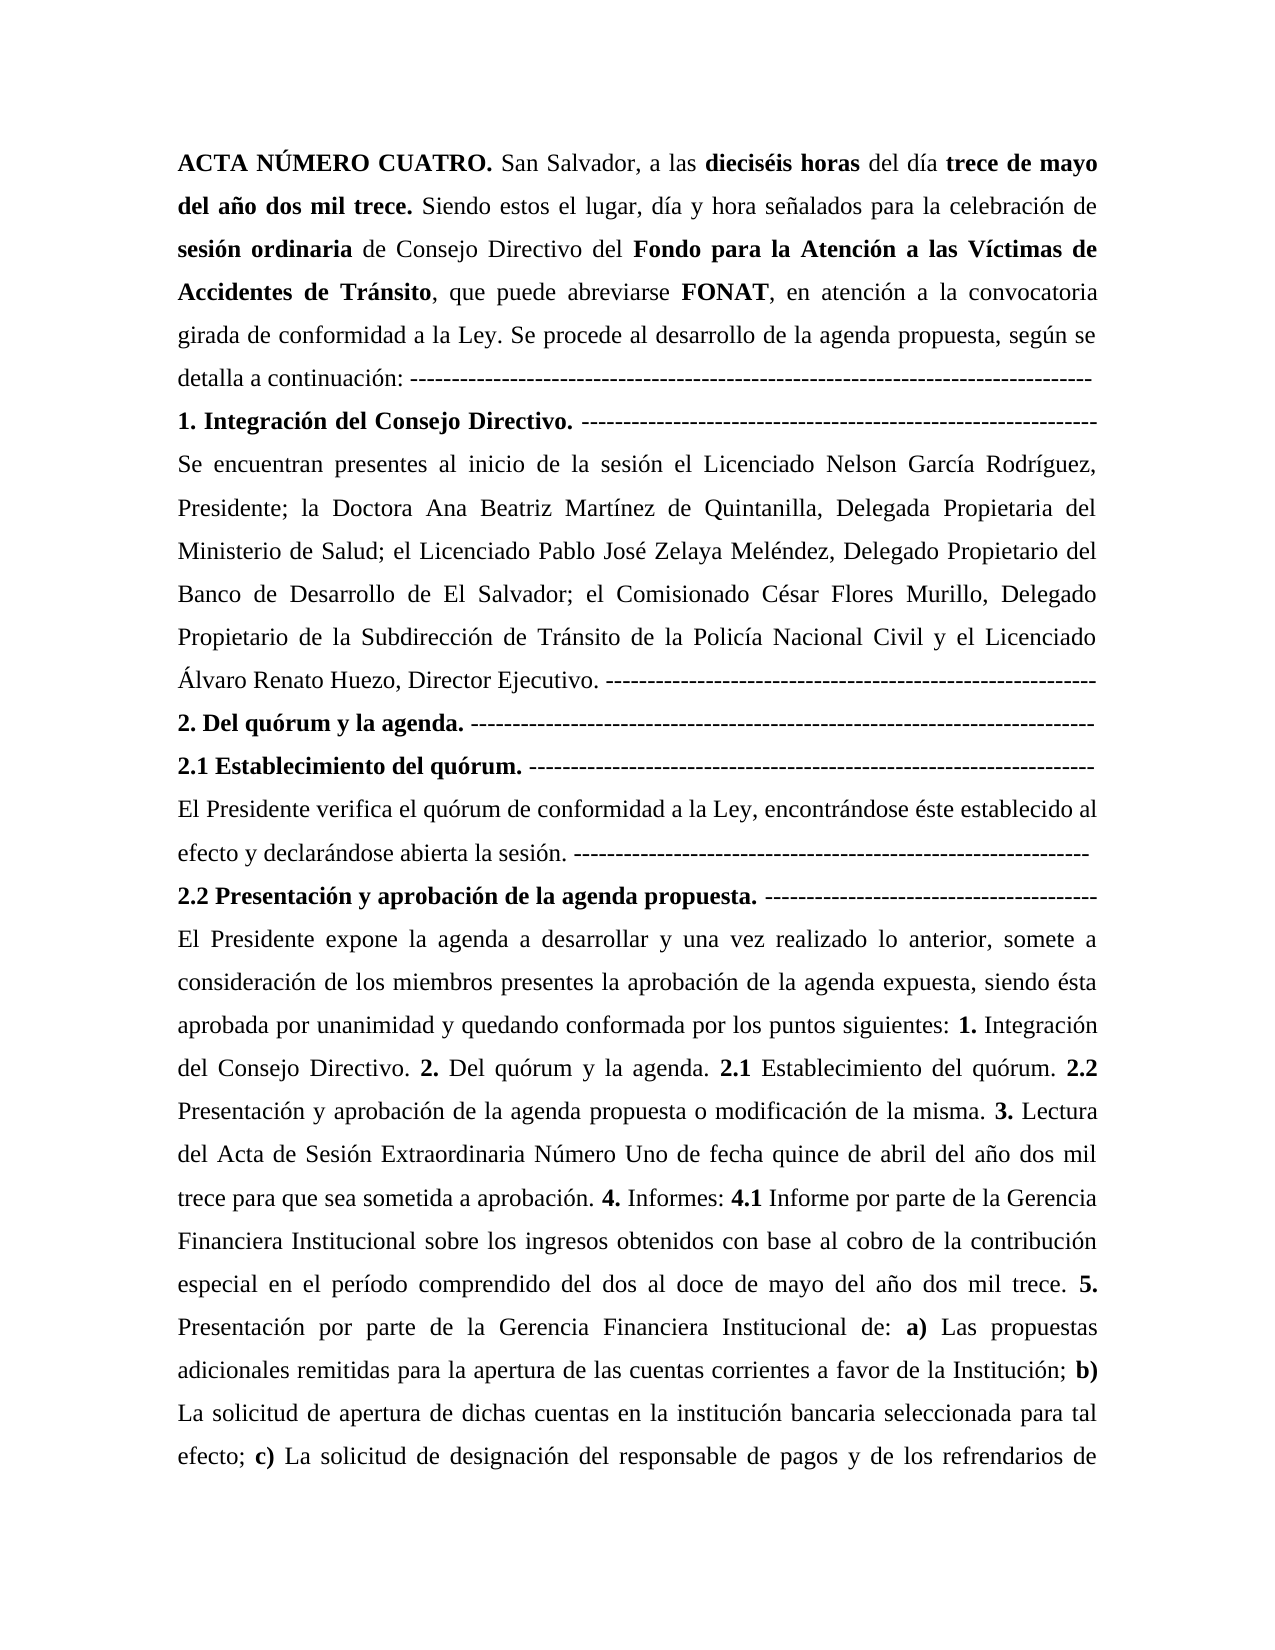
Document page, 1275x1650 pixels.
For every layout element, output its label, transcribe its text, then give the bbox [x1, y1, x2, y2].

text 1. Integración del Consejo Directivo. --------------------------------------------------------------Se encuentran presentes al inicio de la sesión el Licenciado Nelson García Rodríguez, Presidente; la Doctora Ana Beatriz Martínez de Quintanilla, Delegada Propietaria del Ministerio de Salud; el Licenciado Pablo José Zelaya Meléndez, Delegado Propietario del Banco de Desarrollo de El Salvador; el Comisionado César Flores Murillo, Delegado Propietario de la Subdirección de Tránsito de la Policía Nacional Civil y el Licenciado Álvaro Renato Huezo, Director Ejecutivo. ----------------------------------------------------------- [177, 406, 1098, 694]
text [177, 881, 1098, 1470]
text 2.1 Establecimiento del quórum. -------------------------------------------------------------------- [177, 751, 1098, 780]
text ACTA NÚMERO CUATRO. San Salvador, a las dieciséis horas del día trece de mayo del año dos mil trece. Siendo estos el lugar, día y hora señalados para la celebración de sesión ordinaria de Consejo Directivo del Fondo para la Atención a las Víctimas de Accidentes de Tránsito, que puede abreviarse FONAT, en atención a la convocatoria girada de conformidad a la Ley. Se procede al desarrollo de la agenda propuesta, según se detalla a continuación: ---------------------------------------------------------------------------------- [177, 148, 1098, 392]
text El Presidente verifica el quórum de conformidad a la Ley, encontrándose éste establecido al efecto y declarándose abierta la sesión. -------------------------------------------------------------- [177, 794, 1098, 866]
text 2. Del quórum y la agenda. --------------------------------------------------------------------------- [177, 708, 1098, 737]
